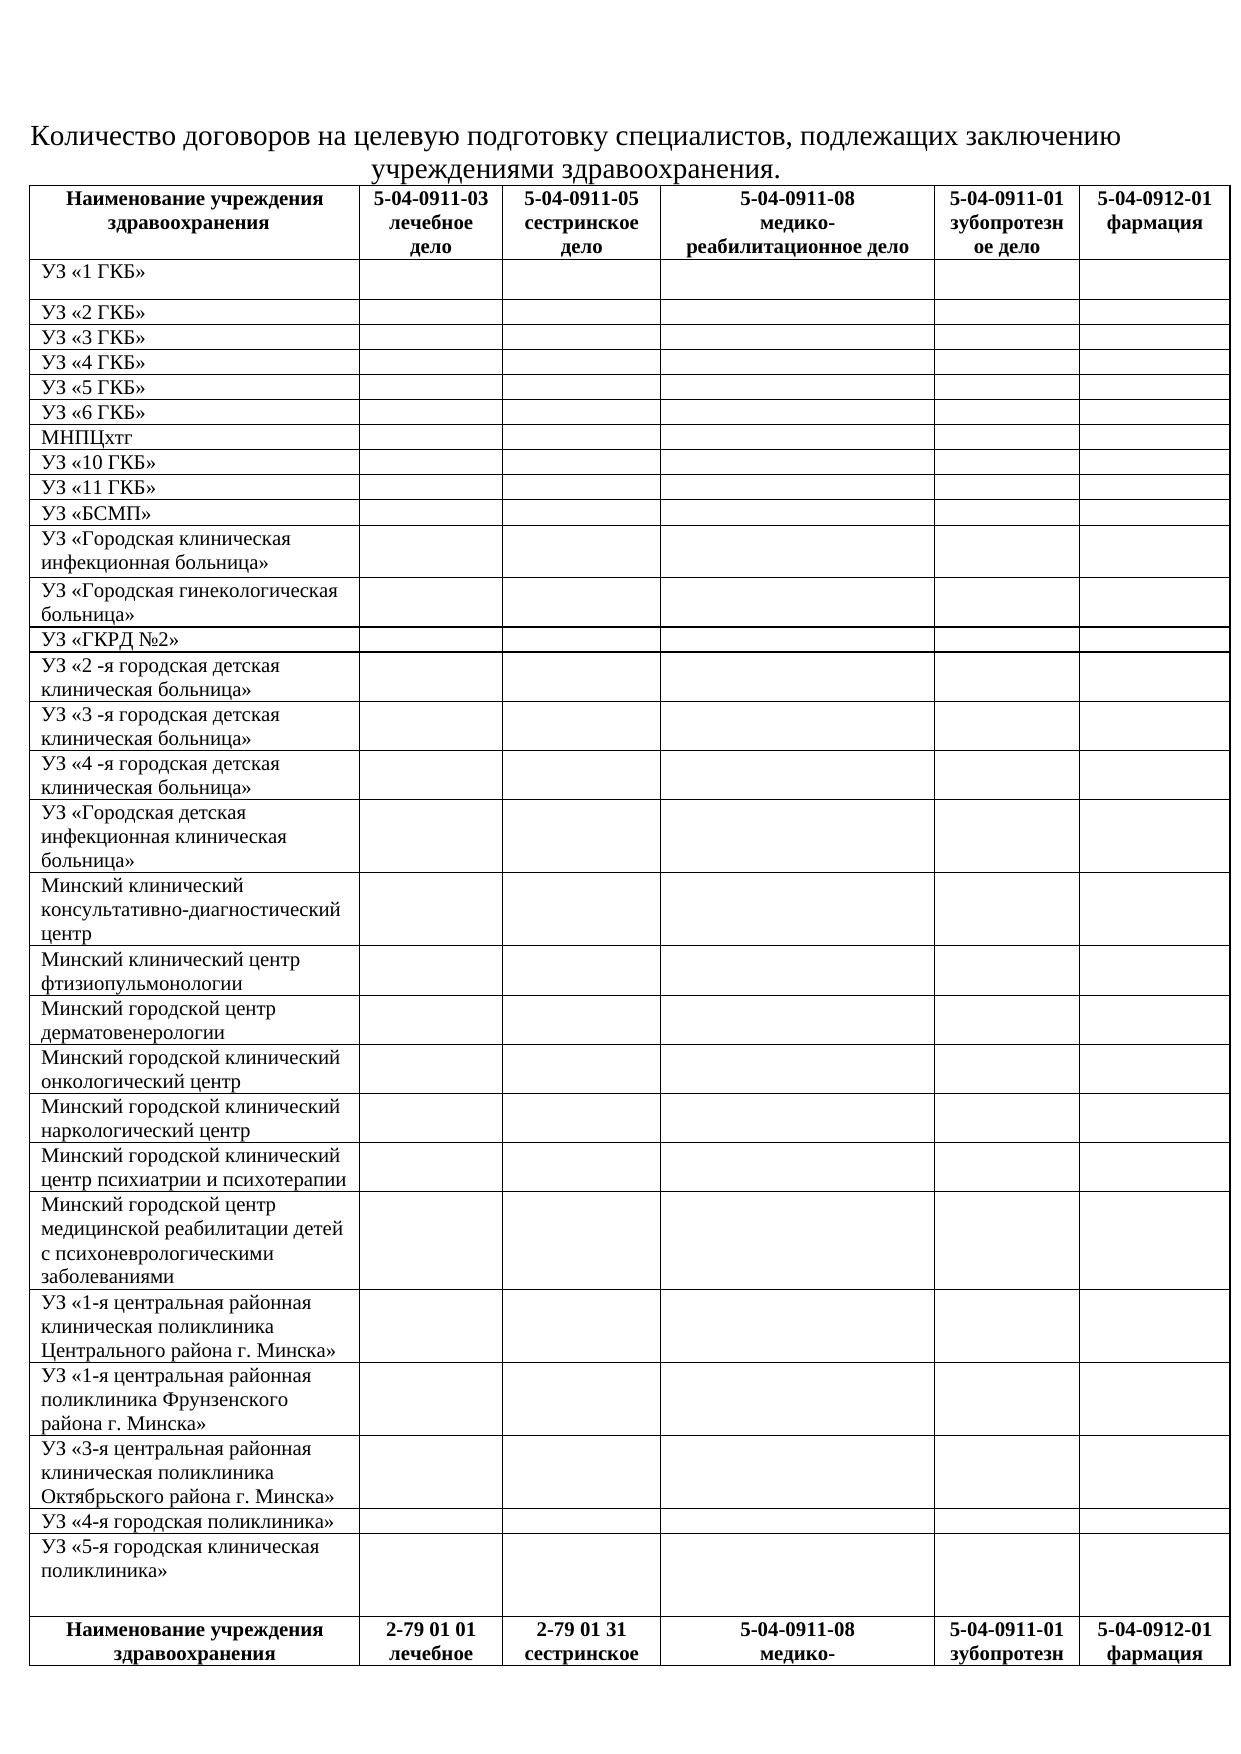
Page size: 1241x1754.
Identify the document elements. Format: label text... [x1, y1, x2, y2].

table_cell [935, 450, 1079, 474]
table_header 5-04-0911-08 медико-реабилитационное дело [661, 186, 934, 258]
table_cell [935, 751, 1079, 799]
table_cell [360, 1143, 502, 1191]
table_cell УЗ «Городская детская инфекционная клиническая больница» [30, 800, 359, 872]
table_cell [360, 350, 502, 374]
table_cell [1080, 702, 1229, 750]
table_cell УЗ «6 ГКБ» [30, 400, 359, 424]
table_cell [1080, 800, 1229, 872]
table_cell УЗ «10 ГКБ» [30, 450, 359, 474]
table_cell МНПЦхтг [30, 425, 359, 449]
table_cell [1080, 1045, 1229, 1093]
table_cell [503, 578, 660, 626]
table_cell [360, 1094, 502, 1142]
table_cell [360, 526, 502, 577]
table_cell УЗ «ГКРД №2» [30, 628, 359, 651]
table_cell [360, 873, 502, 945]
table_cell УЗ «1-я центральная районная поликлиника Фрунзенского района г. Минска» [30, 1363, 359, 1435]
table_cell [1080, 1192, 1229, 1288]
table_cell [661, 300, 934, 324]
table_cell [935, 375, 1079, 399]
table_cell [661, 260, 934, 298]
table_cell [1080, 526, 1229, 577]
table_cell [360, 325, 502, 349]
table_cell [1080, 1290, 1229, 1362]
table_cell [661, 996, 934, 1044]
table_cell [1080, 300, 1229, 324]
table_cell [1080, 996, 1229, 1044]
table_cell [935, 628, 1079, 651]
table_cell [360, 425, 502, 449]
table_cell [360, 500, 502, 524]
text Количество договоров на целевую подготовку специалистов, подлежащих заключению учреждениями здравоохранения. [29, 118, 1122, 185]
table_cell [1080, 751, 1229, 799]
table_cell [1080, 375, 1229, 399]
table_cell [360, 475, 502, 499]
table_cell [935, 1094, 1079, 1142]
table_cell [935, 400, 1079, 424]
table_cell [503, 350, 660, 374]
table_cell [661, 946, 934, 994]
table_cell [1080, 946, 1229, 994]
table_cell [503, 450, 660, 474]
table_cell [661, 702, 934, 750]
table_cell [1080, 500, 1229, 524]
table_cell [661, 800, 934, 872]
table_cell [661, 500, 934, 524]
table_cell [360, 375, 502, 399]
table_cell УЗ «5 ГКБ» [30, 375, 359, 399]
table_cell [1080, 260, 1229, 298]
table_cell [360, 1617, 502, 1665]
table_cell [30, 1617, 359, 1665]
table_cell [1080, 400, 1229, 424]
table_cell [503, 1534, 660, 1616]
table_cell [503, 300, 660, 324]
table_cell [1080, 475, 1229, 499]
table_cell [503, 1290, 660, 1362]
table_cell [360, 400, 502, 424]
table_cell [360, 1534, 502, 1616]
table_header 5-04-0912-01 фармация [1080, 186, 1229, 258]
table_cell [503, 375, 660, 399]
table_cell [935, 325, 1079, 349]
table_cell УЗ «5-я городская клиническая поликлиника» [30, 1534, 359, 1616]
table_cell [360, 300, 502, 324]
table_cell [661, 578, 934, 626]
table_cell [503, 260, 660, 298]
table_cell [661, 475, 934, 499]
table_cell [503, 1436, 660, 1508]
table_cell [503, 946, 660, 994]
table_cell [360, 450, 502, 474]
table_cell УЗ «4-я городская поликлиника» [30, 1509, 359, 1533]
table_cell [503, 653, 660, 701]
table_cell [935, 475, 1079, 499]
table_cell УЗ «БСМП» [30, 500, 359, 524]
table_cell [1080, 628, 1229, 651]
table_cell [935, 873, 1079, 945]
table_cell [935, 800, 1079, 872]
table_cell [935, 1143, 1079, 1191]
table_cell [1080, 1094, 1229, 1142]
table_cell [935, 578, 1079, 626]
table_cell [1080, 873, 1229, 945]
table_cell [661, 751, 934, 799]
table_cell [661, 450, 934, 474]
table_cell [935, 350, 1079, 374]
table_cell [503, 996, 660, 1044]
table_cell [503, 475, 660, 499]
table_cell УЗ «1-я центральная районная клиническая поликлиника Центрального района г. Минска» [30, 1290, 359, 1362]
table_cell УЗ «Городская гинекологическая больница» [30, 578, 359, 626]
table_cell [360, 578, 502, 626]
table_cell [935, 653, 1079, 701]
table_cell [1080, 425, 1229, 449]
table_cell [661, 1290, 934, 1362]
table_cell [935, 996, 1079, 1044]
table_header 5-04-0911-05 сестринское дело [503, 186, 660, 258]
table_cell УЗ «Городская клиническая инфекционная больница» [30, 526, 359, 577]
table_cell [661, 1509, 934, 1533]
table_cell [661, 1534, 934, 1616]
table_cell [1080, 653, 1229, 701]
table_cell УЗ «3 -я городская детская клиническая больница» [30, 702, 359, 750]
table_cell [935, 1290, 1079, 1362]
table_cell УЗ «1 ГКБ» [30, 260, 359, 298]
table_cell [1080, 1509, 1229, 1533]
table_cell [503, 1045, 660, 1093]
table_cell Минский городской центр дерматовенерологии [30, 996, 359, 1044]
table_cell [360, 628, 502, 651]
table_cell [503, 425, 660, 449]
table_header 5-04-0911-01 зубопротезное дело [935, 186, 1079, 258]
table_cell [503, 1363, 660, 1435]
table_cell [935, 1192, 1079, 1288]
table_cell [1080, 1534, 1229, 1616]
table_cell [1080, 1436, 1229, 1508]
table_cell [935, 500, 1079, 524]
table_cell [935, 260, 1079, 298]
table_header Наименование учреждения здравоохранения [30, 186, 359, 258]
table_cell [661, 1363, 934, 1435]
table_cell [503, 873, 660, 945]
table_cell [503, 1617, 660, 1665]
table_cell [360, 996, 502, 1044]
table_cell [1080, 578, 1229, 626]
table_cell [360, 800, 502, 872]
table_cell [661, 873, 934, 945]
table_cell [661, 628, 934, 651]
table_cell [661, 526, 934, 577]
table_cell [935, 1045, 1079, 1093]
table_cell УЗ «4 -я городская детская клиническая больница» [30, 751, 359, 799]
table_cell [1080, 1143, 1229, 1191]
table_cell Минский клинический центр фтизиопульмонологии [30, 946, 359, 994]
table_cell [360, 653, 502, 701]
table_cell [661, 1045, 934, 1093]
table_cell [360, 1192, 502, 1288]
table_cell [935, 526, 1079, 577]
table_cell [1080, 350, 1229, 374]
table_header 5-04-0911-03 лечебное дело [360, 186, 502, 258]
table_cell УЗ «4 ГКБ» [30, 350, 359, 374]
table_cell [1080, 1617, 1229, 1665]
table_cell УЗ «2 -я городская детская клиническая больница» [30, 653, 359, 701]
table_cell Минский клинический консультативно-диагностический центр [30, 873, 359, 945]
table_cell [661, 1192, 934, 1288]
table_cell УЗ «11 ГКБ» [30, 475, 359, 499]
table_cell [503, 1143, 660, 1191]
table_cell Минский городской центр медицинской реабилитации детей с психоневрологическими заболеваниями [30, 1192, 359, 1288]
table_cell [935, 300, 1079, 324]
table_cell [360, 260, 502, 298]
table_cell УЗ «3-я центральная районная клиническая поликлиника Октябрьского района г. Минска» [30, 1436, 359, 1508]
table_cell Минский городской клинический наркологический центр [30, 1094, 359, 1142]
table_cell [661, 1617, 934, 1665]
table_cell [661, 1094, 934, 1142]
table_cell [503, 400, 660, 424]
table_cell [360, 946, 502, 994]
table_cell [503, 500, 660, 524]
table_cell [935, 1617, 1079, 1665]
table_cell [1080, 1363, 1229, 1435]
table_cell [503, 1192, 660, 1288]
table_cell [661, 1143, 934, 1191]
table_cell [935, 702, 1079, 750]
table_cell [935, 946, 1079, 994]
table_cell [503, 325, 660, 349]
table_cell [1080, 325, 1229, 349]
table_cell [503, 800, 660, 872]
table_cell [661, 653, 934, 701]
table_cell [1080, 450, 1229, 474]
table_cell УЗ «3 ГКБ» [30, 325, 359, 349]
table_cell [661, 325, 934, 349]
table_cell [360, 1290, 502, 1362]
table_cell [360, 702, 502, 750]
table_cell [503, 1094, 660, 1142]
table_cell [661, 375, 934, 399]
table_cell [503, 702, 660, 750]
table_cell [360, 1363, 502, 1435]
table_cell [661, 400, 934, 424]
table_cell [360, 751, 502, 799]
table_cell [360, 1045, 502, 1093]
table_cell [503, 526, 660, 577]
table_cell [503, 751, 660, 799]
table_cell [935, 1436, 1079, 1508]
table_cell [360, 1509, 502, 1533]
table_cell [661, 350, 934, 374]
table_cell Минский городской клинический онкологический центр [30, 1045, 359, 1093]
table_cell [935, 1363, 1079, 1435]
table_cell [935, 1509, 1079, 1533]
table_cell УЗ «2 ГКБ» [30, 300, 359, 324]
table_cell Минский городской клинический центр психиатрии и психотерапии [30, 1143, 359, 1191]
table_cell [503, 1509, 660, 1533]
table_cell [661, 425, 934, 449]
table_cell [935, 1534, 1079, 1616]
table_cell [360, 1436, 502, 1508]
table_cell [935, 425, 1079, 449]
table_cell [503, 628, 660, 651]
table_cell [661, 1436, 934, 1508]
